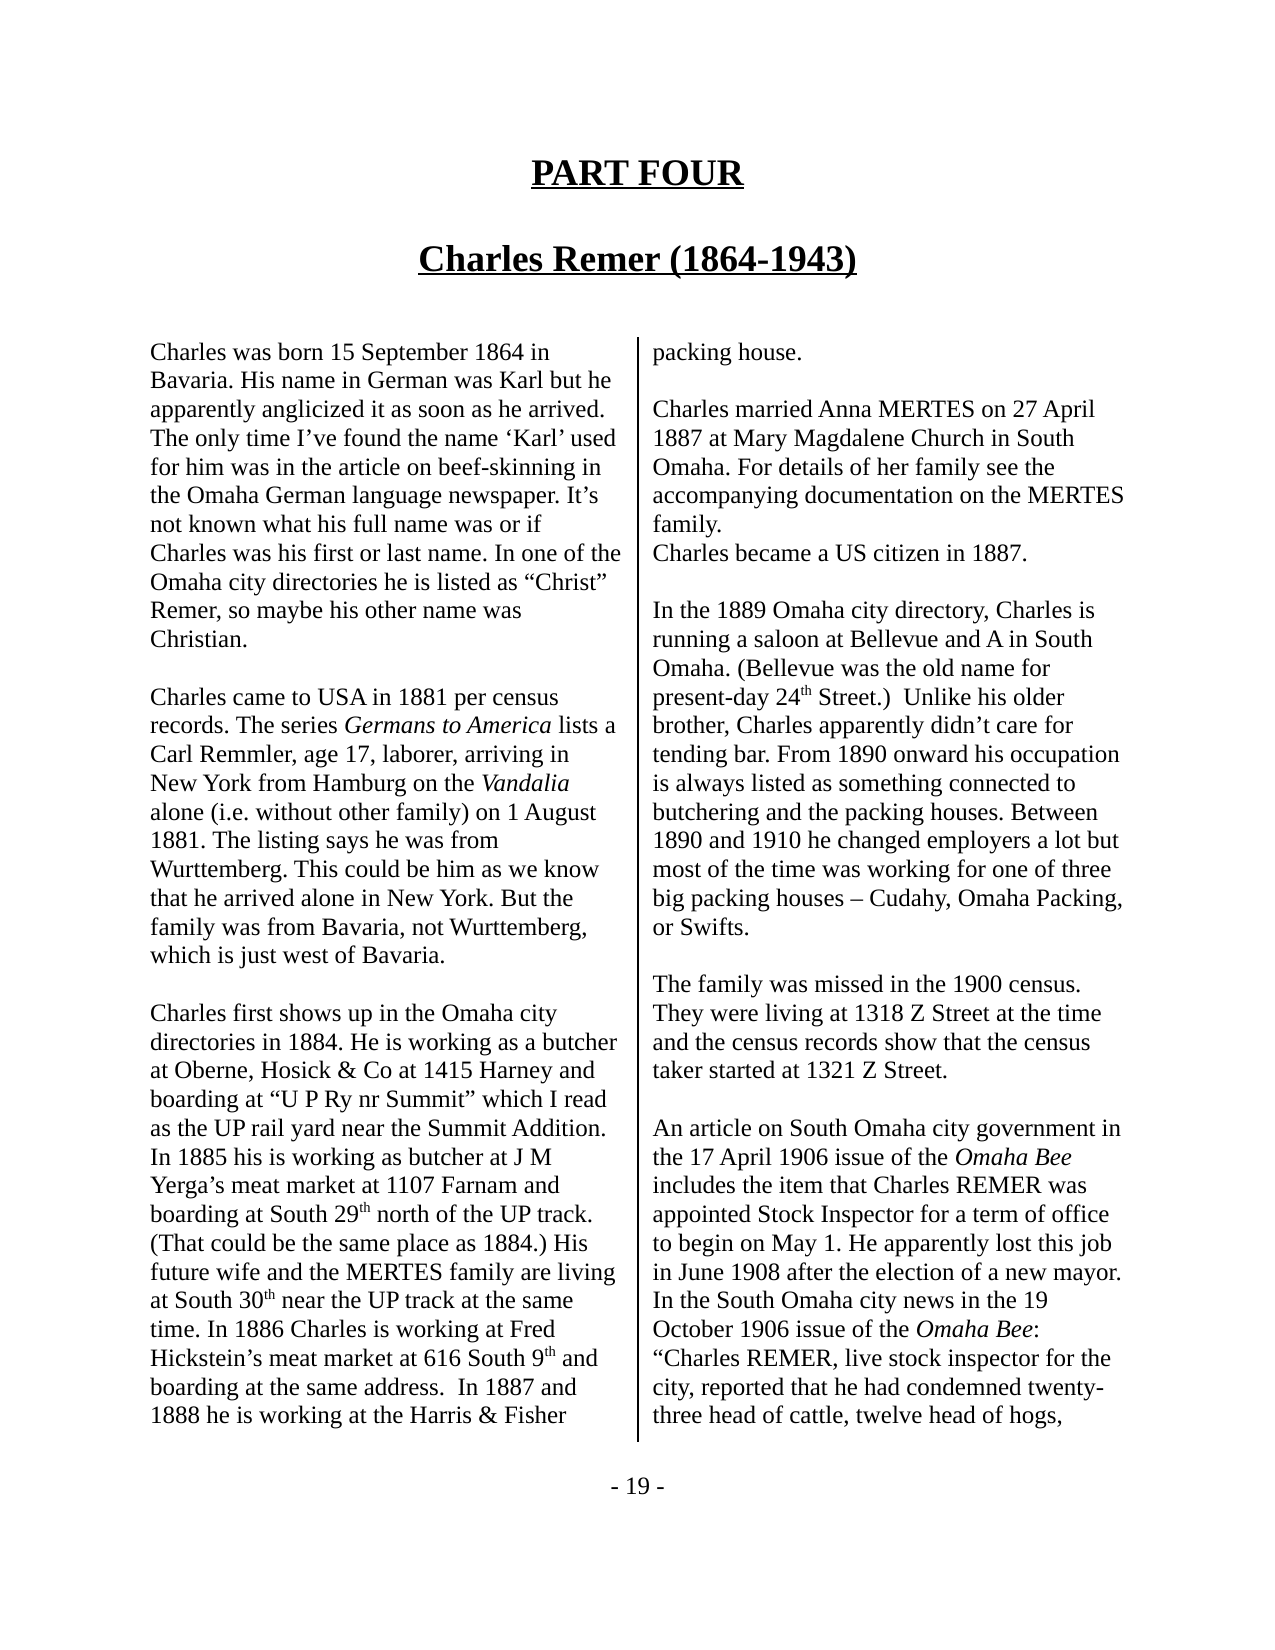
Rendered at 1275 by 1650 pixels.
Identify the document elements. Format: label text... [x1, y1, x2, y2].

text Charles married Anna MERTES on 27 April 1887 at Mary Magdalene Church in South Omaha. For details of her family see the accompanying documentation on the MERTES family. [652, 394, 1125, 538]
text The family was missed in the 1900 census. They were living at 1318 Z Street at the time and the census records show that the census taker started at 1321 Z Street. [652, 969, 1125, 1084]
text PART FOUR [150, 150, 1125, 193]
text Charles became a US citizen in 1887. [652, 538, 1125, 567]
text Charles was born 15 September 1864 in Bavaria. His name in German was Karl but he apparently anglicized it as soon as he arrived. The only time I’ve found the name ‘Karl’ used for him was in the article on beef-skinning in the Omaha German language newspaper. It’s not known what his full name was or if Charles was his first or last name. In one of the Omaha city directories he is listed as “Christ” Remer, so maybe his other name was Christian. [150, 337, 622, 653]
text Charles first shows up in the Omaha city directories in 1884. He is working as a butcher at Oberne, Hosick & Co at 1415 Harney and boarding at “U P Ry nr Summit” which I read as the UP rail yard near the Summit Addition. In 1885 his is working as butcher at J M Yerga’s meat market at 1107 Farnam and boarding at South 29th north of the UP track. (That could be the same place as 1884.) His future wife and the MERTES family are living at South 30th near the UP track at the same time. In 1886 Charles is working at Fred Hickstein’s meat market at 616 South 9th and boarding at the same address. In 1887 and 1888 he is working at the Harris & Fisher packing house. [150, 998, 622, 1429]
text Charles Remer (1864-1943) [150, 236, 1125, 279]
text Charles came to USA in 1881 per census records. The series Germans to America lists a Carl Remmler, age 17, laborer, arriving in New York from Hamburg on the Vandalia alone (i.e. without other family) on 1 August 1881. The listing says he was from Wurttemberg. This could be him as we know that he arrived alone in New York. But the family was from Bavaria, not Wurttemberg, which is just west of Bavaria. [150, 682, 622, 969]
text In the 1889 Omaha city directory, Charles is running a saloon at Bellevue and A in South Omaha. (Bellevue was the old name for present-day 24th Street.) Unlike his older brother, Charles apparently didn’t care for tending bar. From 1890 onward his occupation is always listed as something connected to butchering and the packing houses. Between 1890 and 1910 he changed employers a lot but most of the time was working for one of three big packing houses – Cudahy, Omaha Packing, or Swifts. [652, 596, 1125, 941]
